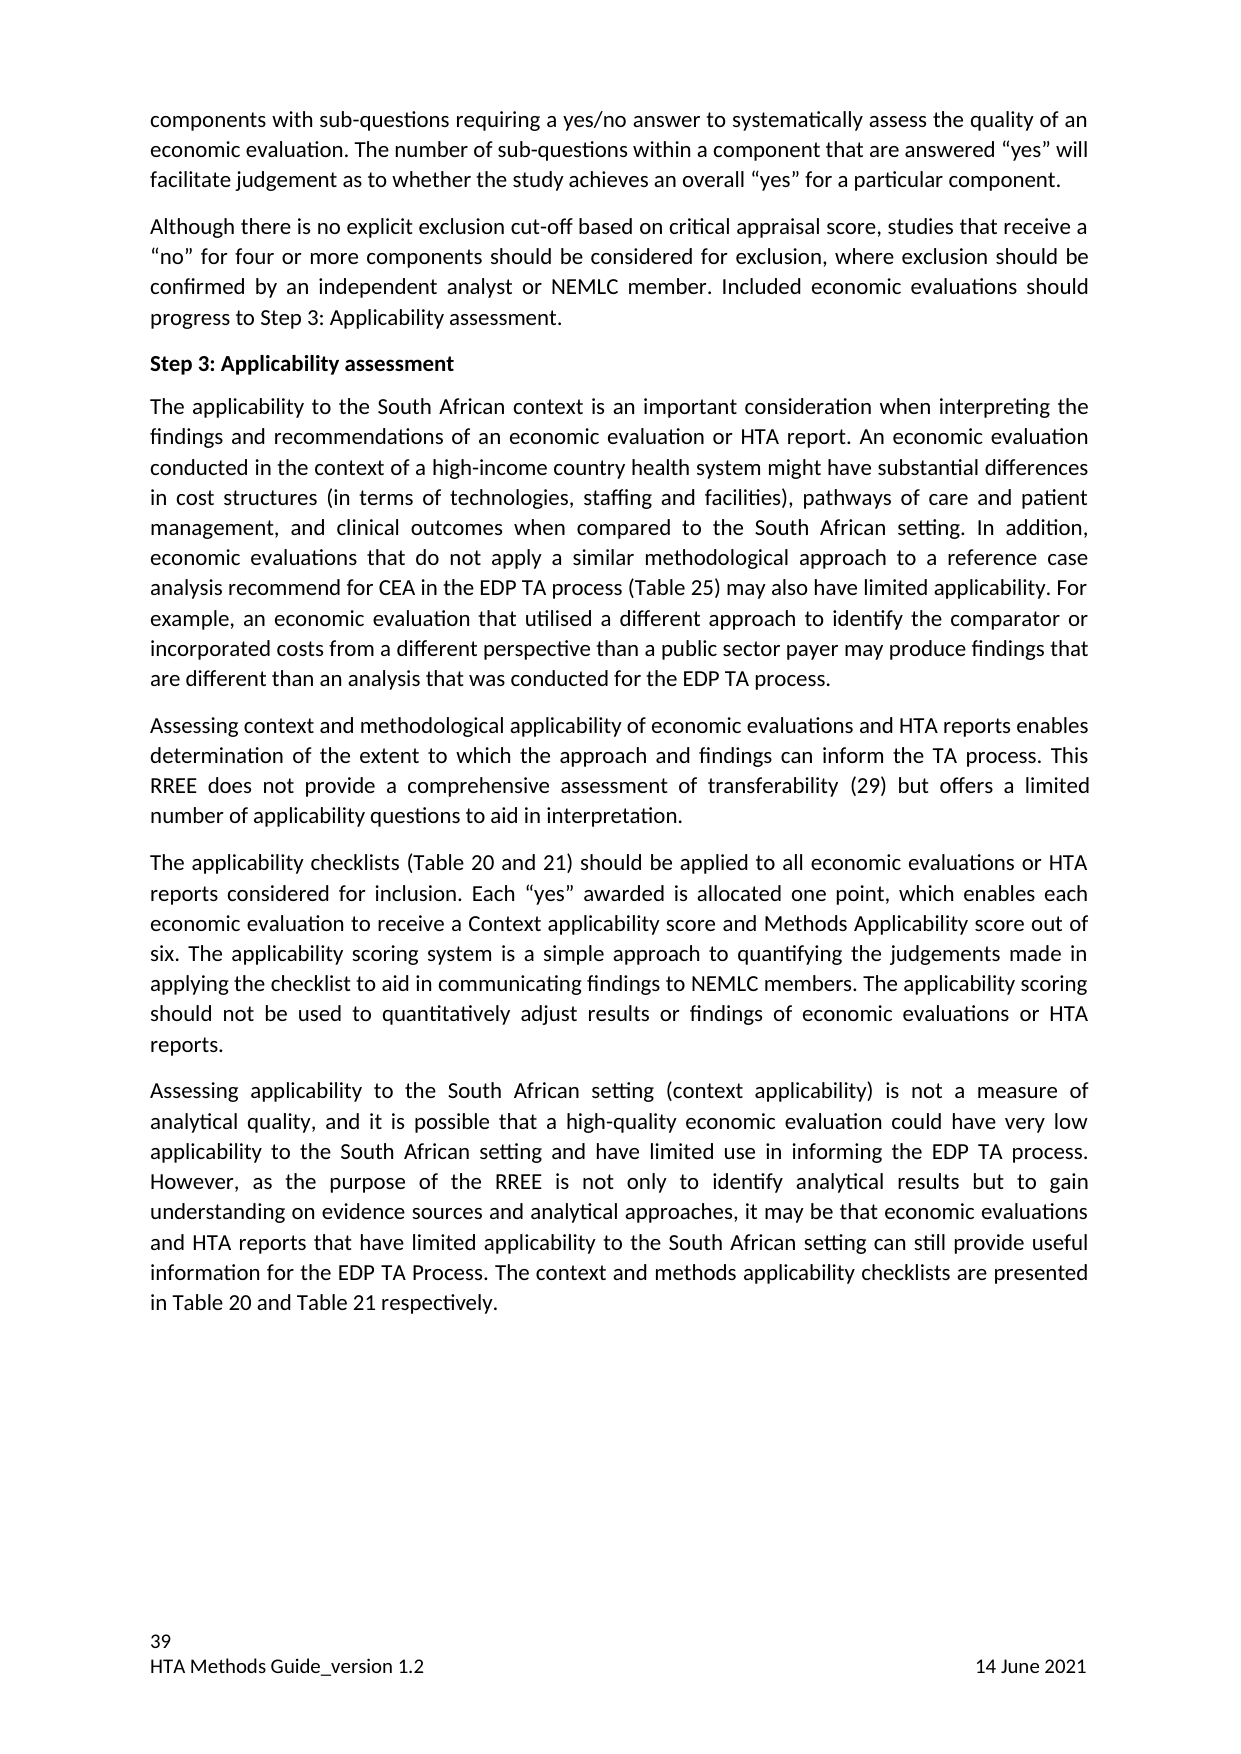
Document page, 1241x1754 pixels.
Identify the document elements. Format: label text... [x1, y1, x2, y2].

subtitle Step 3: Applicability assessment [150, 349, 1090, 378]
text Although there is no explicit exclusion cut-off based on critical appraisal score, studies that receive a “no” for four or more components should be considered for exclusion, where exclusion should be confirmed by an independent analyst or NEMLC member. Included economic evaluations should progress to Step 3: Applicability assessment. [150, 212, 1090, 331]
text The applicability to the South African context is an important consideration when interpreting the findings and recommendations of an economic evaluation or HTA report. An economic evaluation conducted in the context of a high-income country health system might have substantial differences in cost structures (in terms of technologies, staffing and facilities), pathways of care and patient management, and clinical outcomes when compared to the South African setting. In addition, economic evaluations that do not apply a similar methodological approach to a reference case analysis recommend for CEA in the EDP TA process (Table 25) may also have limited applicability. For example, an economic evaluation that utilised a different approach to identify the comparator or incorporated costs from a different perspective than a public sector payer may produce findings that are different than an analysis that was conducted for the EDP TA process. [150, 392, 1090, 692]
text Assessing context and methodological applicability of economic evaluations and HTA reports enables determination of the extent to which the approach and findings can inform the TA process. This RREE does not provide a comprehensive assessment of transferability (29) but offers a limited number of applicability questions to aid in interpretation. [150, 711, 1090, 830]
text The applicability checklists (Table 20 and 21) should be applied to all economic evaluations or HTA reports considered for inclusion. Each “yes” awarded is allocated one point, which enables each economic evaluation to receive a Context applicability score and Methods Applicability score out of six. The applicability scoring system is a simple approach to quantifying the judgements made in applying the checklist to aid in communicating findings to NEMLC members. The applicability scoring should not be used to quantitatively adjust results or findings of economic evaluations or HTA reports. [150, 848, 1090, 1058]
text Assessing applicability to the South African setting (context applicability) is not a measure of analytical quality, and it is possible that a high-quality economic evaluation could have very low applicability to the South African setting and have limited use in informing the EDP TA process. However, as the purpose of the RREE is not only to identify analytical results but to gain understanding on evidence sources and analytical approaches, it may be that economic evaluations and HTA reports that have limited applicability to the South African setting can still provide useful information for the EDP TA Process. The context and methods applicability checklists are presented in Table 20 and Table 21 respectively. [150, 1077, 1090, 1316]
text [150, 105, 1090, 193]
